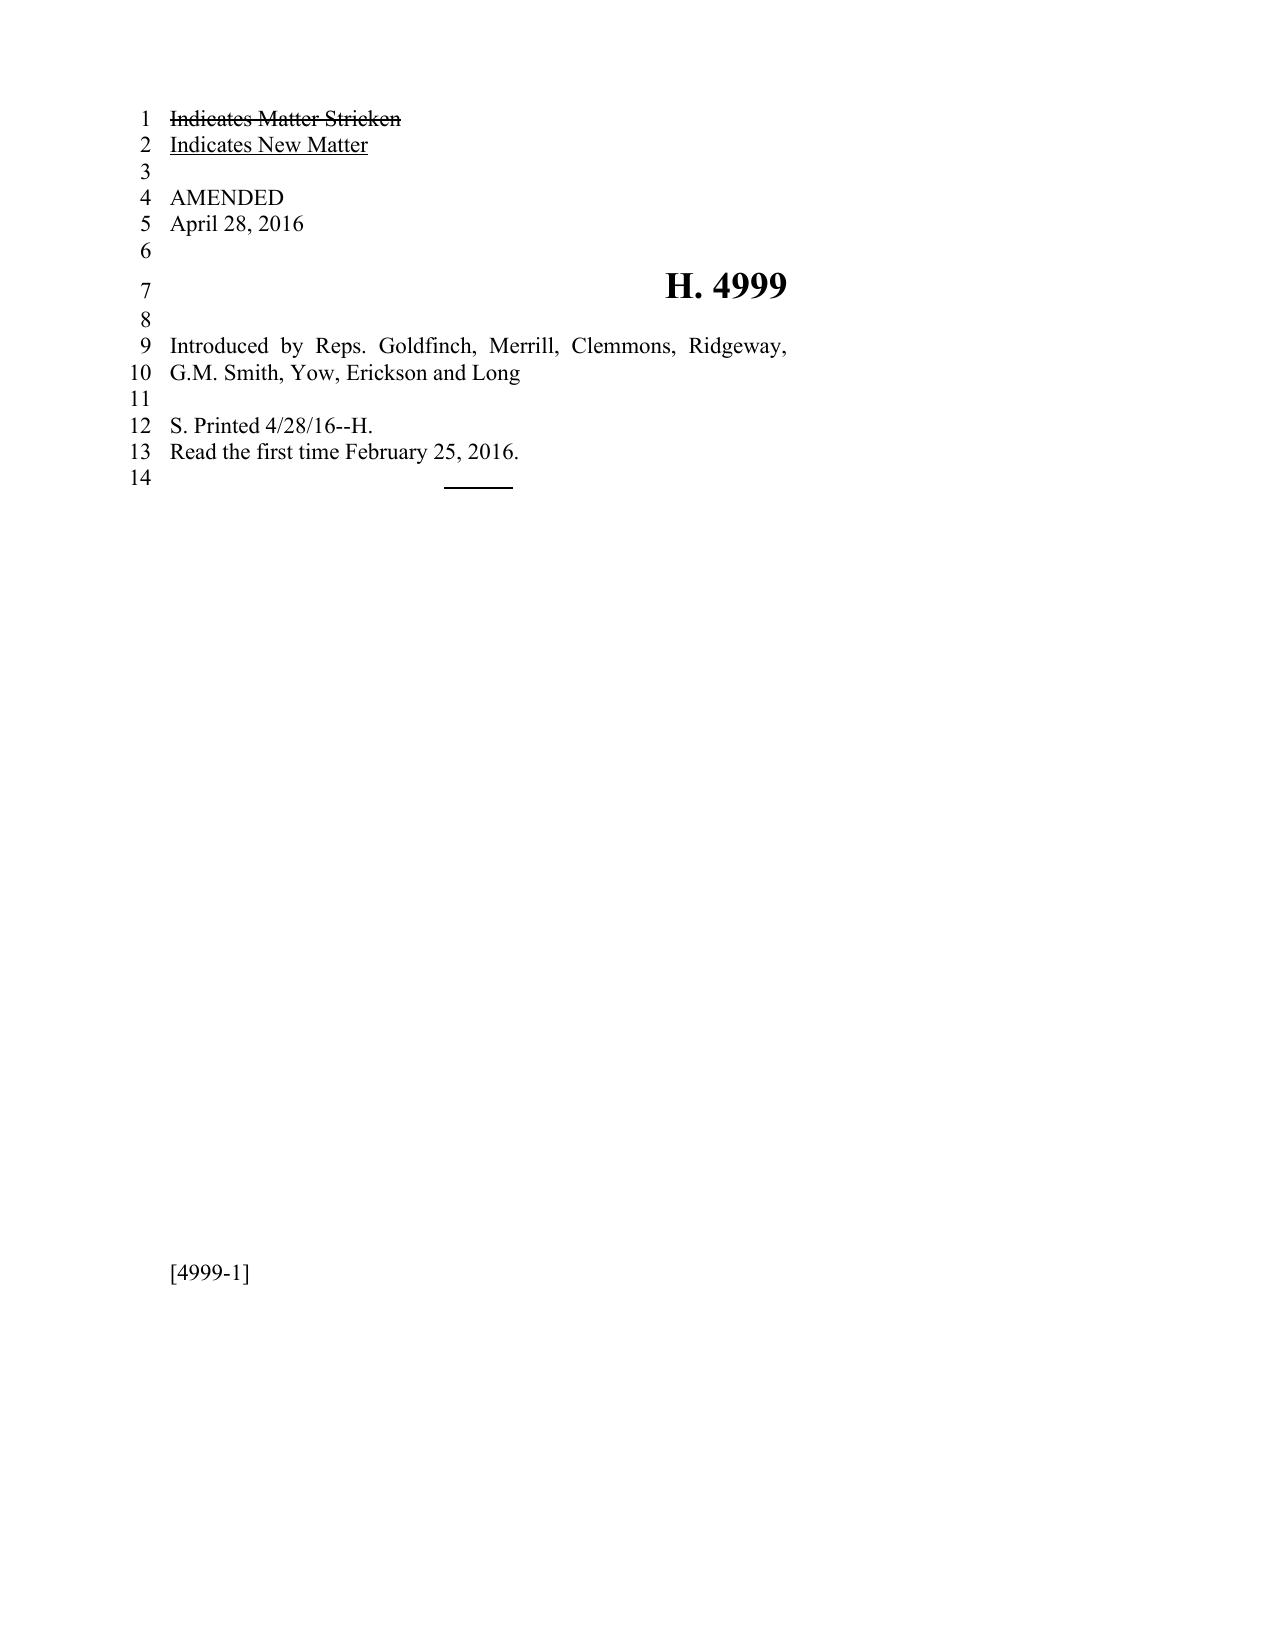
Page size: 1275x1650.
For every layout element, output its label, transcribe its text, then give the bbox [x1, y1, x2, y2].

text Read the first time February 25, 2016. [169, 438, 787, 464]
text H. 4999 [169, 263, 787, 306]
text April 28, 2016 [169, 210, 787, 237]
text Introduced by Reps. Goldfinch, Merrill, Clemmons, Ridgeway, G.M. Smith, Yow, Erickson and Long [169, 333, 787, 385]
text AMENDED [169, 184, 787, 210]
text S. Printed 4/28/16--H. [169, 412, 787, 438]
text Indicates New Matter [169, 131, 787, 158]
text Indicates Matter Stricken [169, 105, 787, 131]
